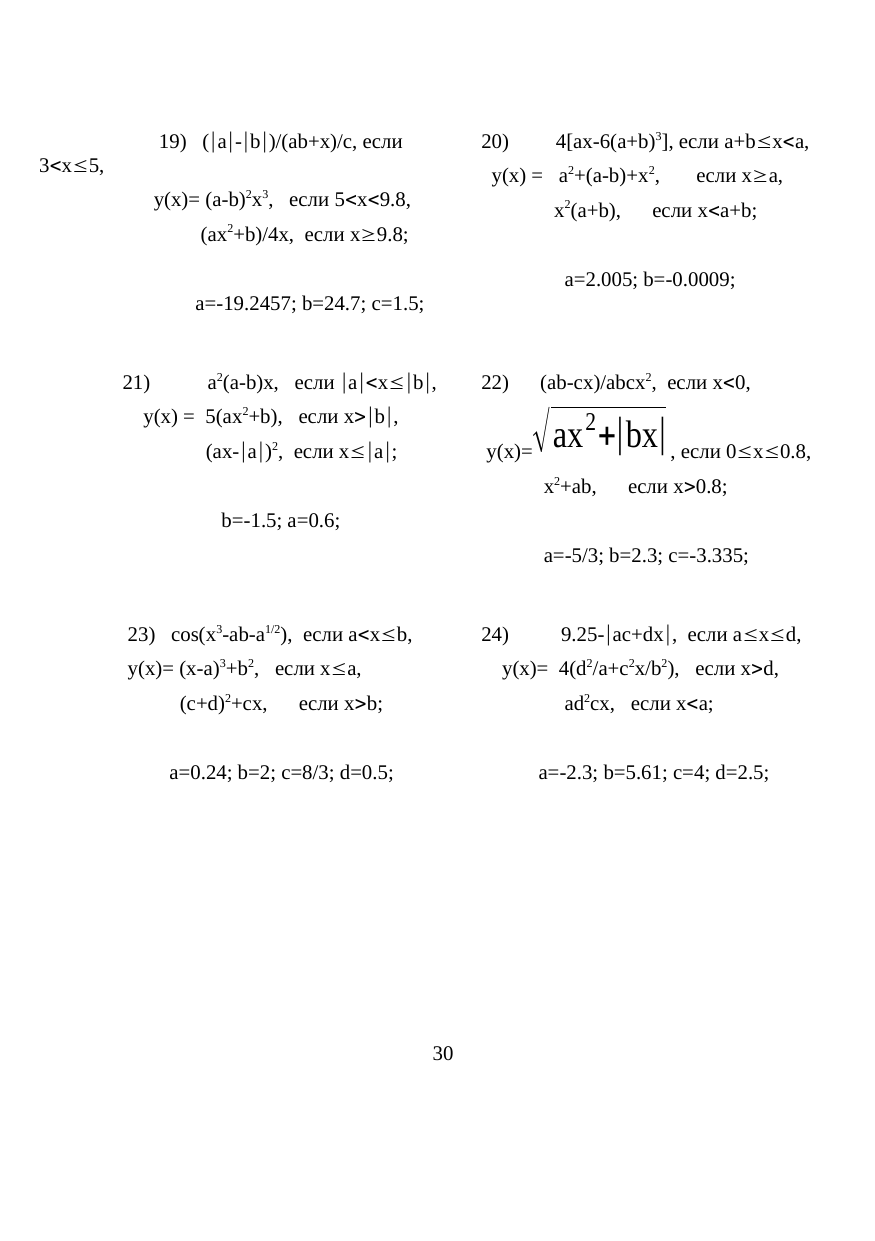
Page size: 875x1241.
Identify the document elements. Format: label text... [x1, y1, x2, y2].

table_cell 21) a2(a-b)x, если axb, y(x) = 5(ax2+b), если xb, (ax-a)2, если xa; b=-1.5; a=0.6; [28, 360, 470, 611]
table_cell 19) (a-b)/(ab+x)/c, если 3x5, y(x)= (a-b)2x3, если 5x9.8, (ax2+b)/4x, если x9.8; a=-19.2457; b=24.7; c=1.5; [28, 118, 470, 359]
table_cell 20) 4[ax-6(a+b)3], если a+bxa, y(x) = a2+(a-b)+x2, если xa, x2(a+b), если xa+b; a=2.005; b=-0.0009; [470, 118, 874, 359]
table_cell 24) 9.25-ac+dx, если axd, y(x)= 4(d2/a+c2x/b2), если xd, ad2cx, если xa; a=-2.3; b=5.61; c=4; d=2.5; [470, 611, 874, 829]
table_cell 22) (ab-cx)/abcx2, если x0, y(x)=, если 0x0.8, x2+ab, если x0.8; a=-5/3; b=2.3; c=-3.335; [470, 360, 874, 611]
table_cell 23) cos(x3-ab-a1/2), если axb, y(x)= (x-a)3+b2, если xa, (c+d)2+cx, если xb; a=0.24; b=2; c=8/3; d=0.5; [28, 611, 470, 829]
